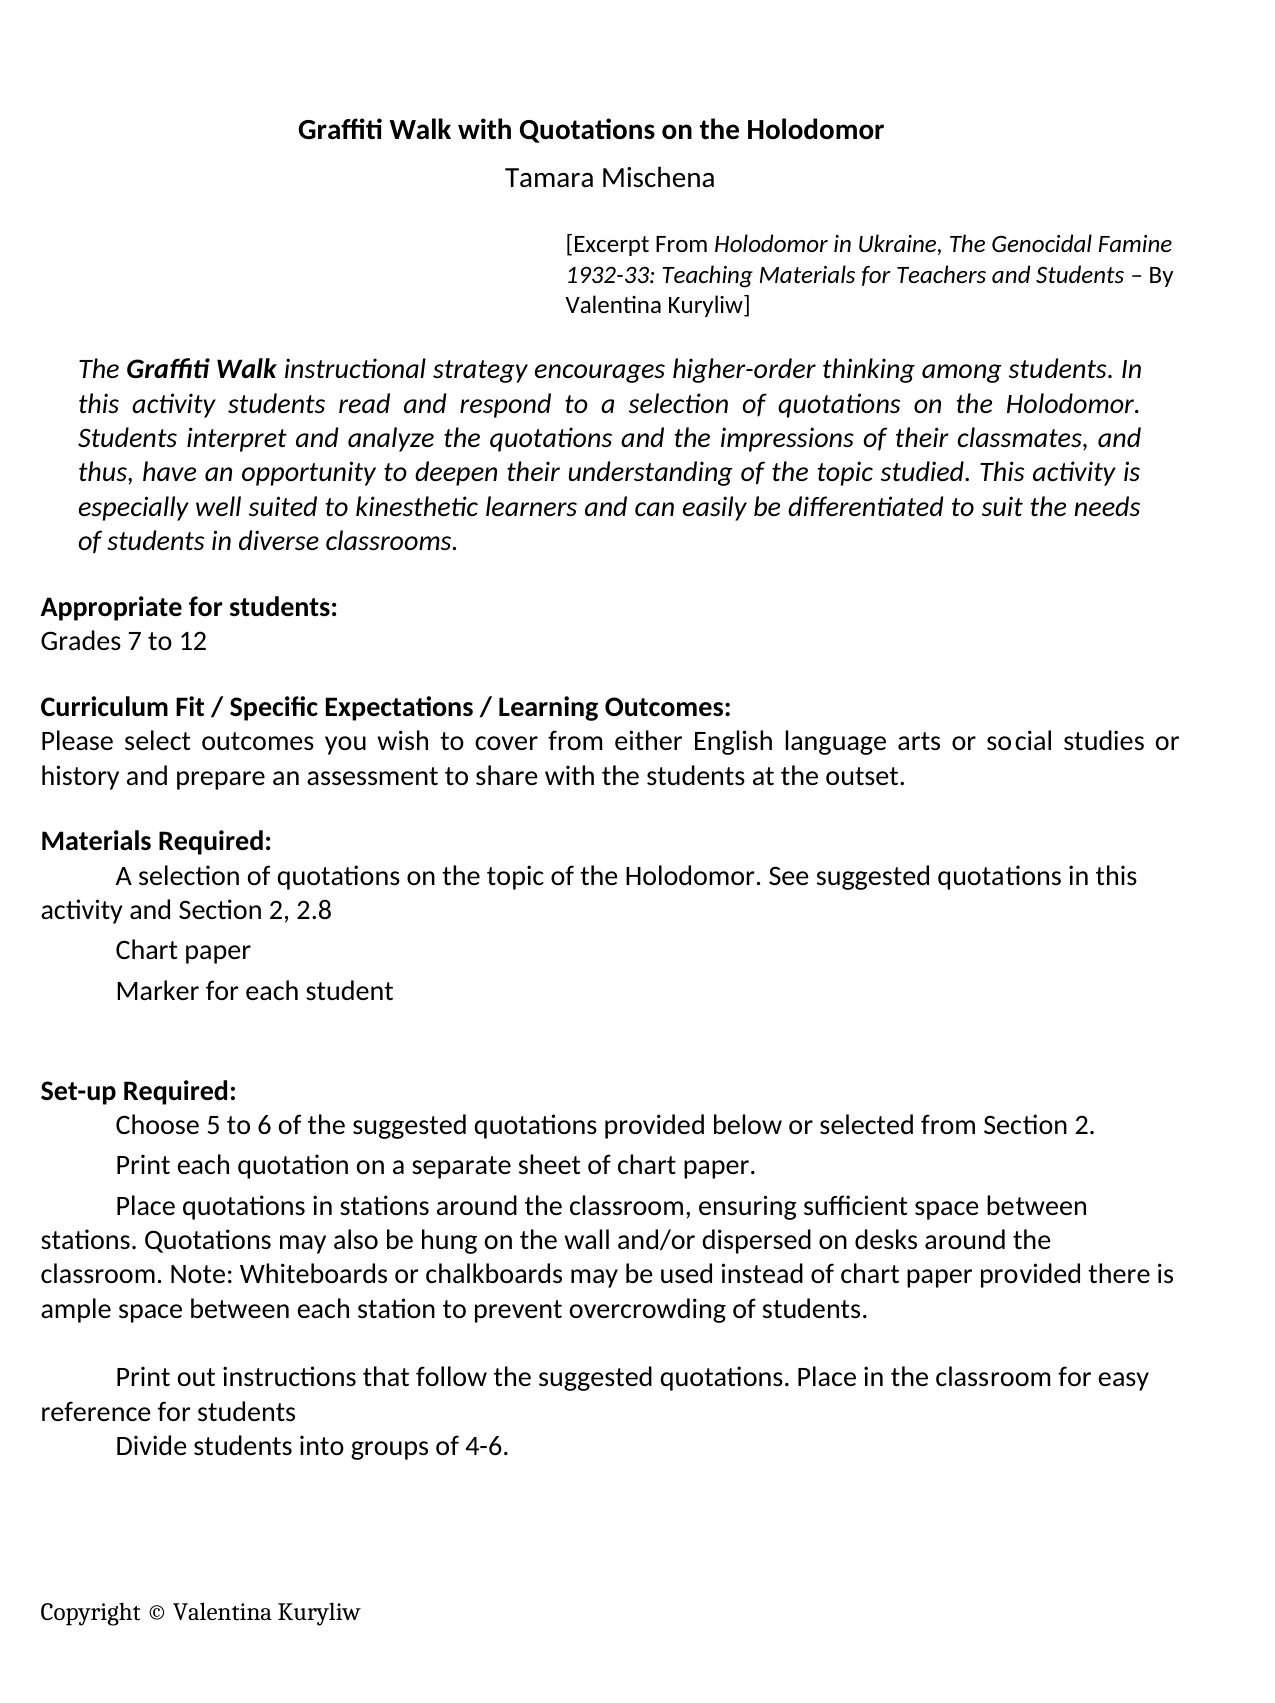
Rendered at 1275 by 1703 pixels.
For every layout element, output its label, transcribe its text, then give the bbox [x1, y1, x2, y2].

list Print out instructions that follow the suggested quotations. Place in the classroom for easy reference for students [40, 1359, 1180, 1428]
text Set-up Required: [40, 1073, 1180, 1107]
text Materials Required: [40, 823, 1180, 858]
text Please select outcomes you wish to cover from either English language arts or social studies or history and prepare an assessment to share with the students at the outset. [40, 723, 1180, 792]
list Choose 5 to 6 of the suggested quotations provided below or selected from Section 2. [40, 1107, 1180, 1141]
text Grades 7 to 12 [40, 623, 1180, 658]
list A selection of quotations on the topic of the Holodomor. See suggested quotations in this activity and Section 2, 2.8 [40, 858, 1180, 926]
text Curriculum Fit / Specific Expectations / Learning Outcomes: [40, 689, 1180, 723]
subtitle Graffiti Walk with Quotations on the Holodomor [3, 111, 1180, 146]
text Tamara Mischena [40, 159, 1180, 194]
text [Excerpt From Holodomor in Ukraine, The Genocidal Famine 1932-33: Teaching Materials for Teachers and Students – By Valentina Kuryliw] [565, 194, 1180, 320]
list Print each quotation on a separate sheet of chart paper. [40, 1147, 1180, 1182]
list Marker for each student [40, 973, 1180, 1007]
text Appropriate for students: [40, 589, 1180, 623]
list Place quotations in stations around the classroom, ensuring sufficient space between stations. Quotations may also be hung on the wall and/or dispersed on desks around the classroom. Note: Whiteboards or chalkboards may be used instead of chart paper provided there is ample space between each station to prevent overcrowding of students. [40, 1188, 1180, 1325]
text The Graffiti Walk instructional strategy encourages higher-order thinking among students. In this activity students read and respond to a selection of quotations on the Holodomor. Students interpret and analyze the quotations and the impressions of their classmates, and thus, have an opportunity to deepen their understanding of the topic studied. This activity is especially well suited to kinesthetic learners and can easily be differentiated to suit the needs of students in diverse classrooms. [78, 351, 1142, 558]
list Chart paper [40, 932, 1180, 967]
list Divide students into groups of 4-6. [40, 1428, 1180, 1463]
